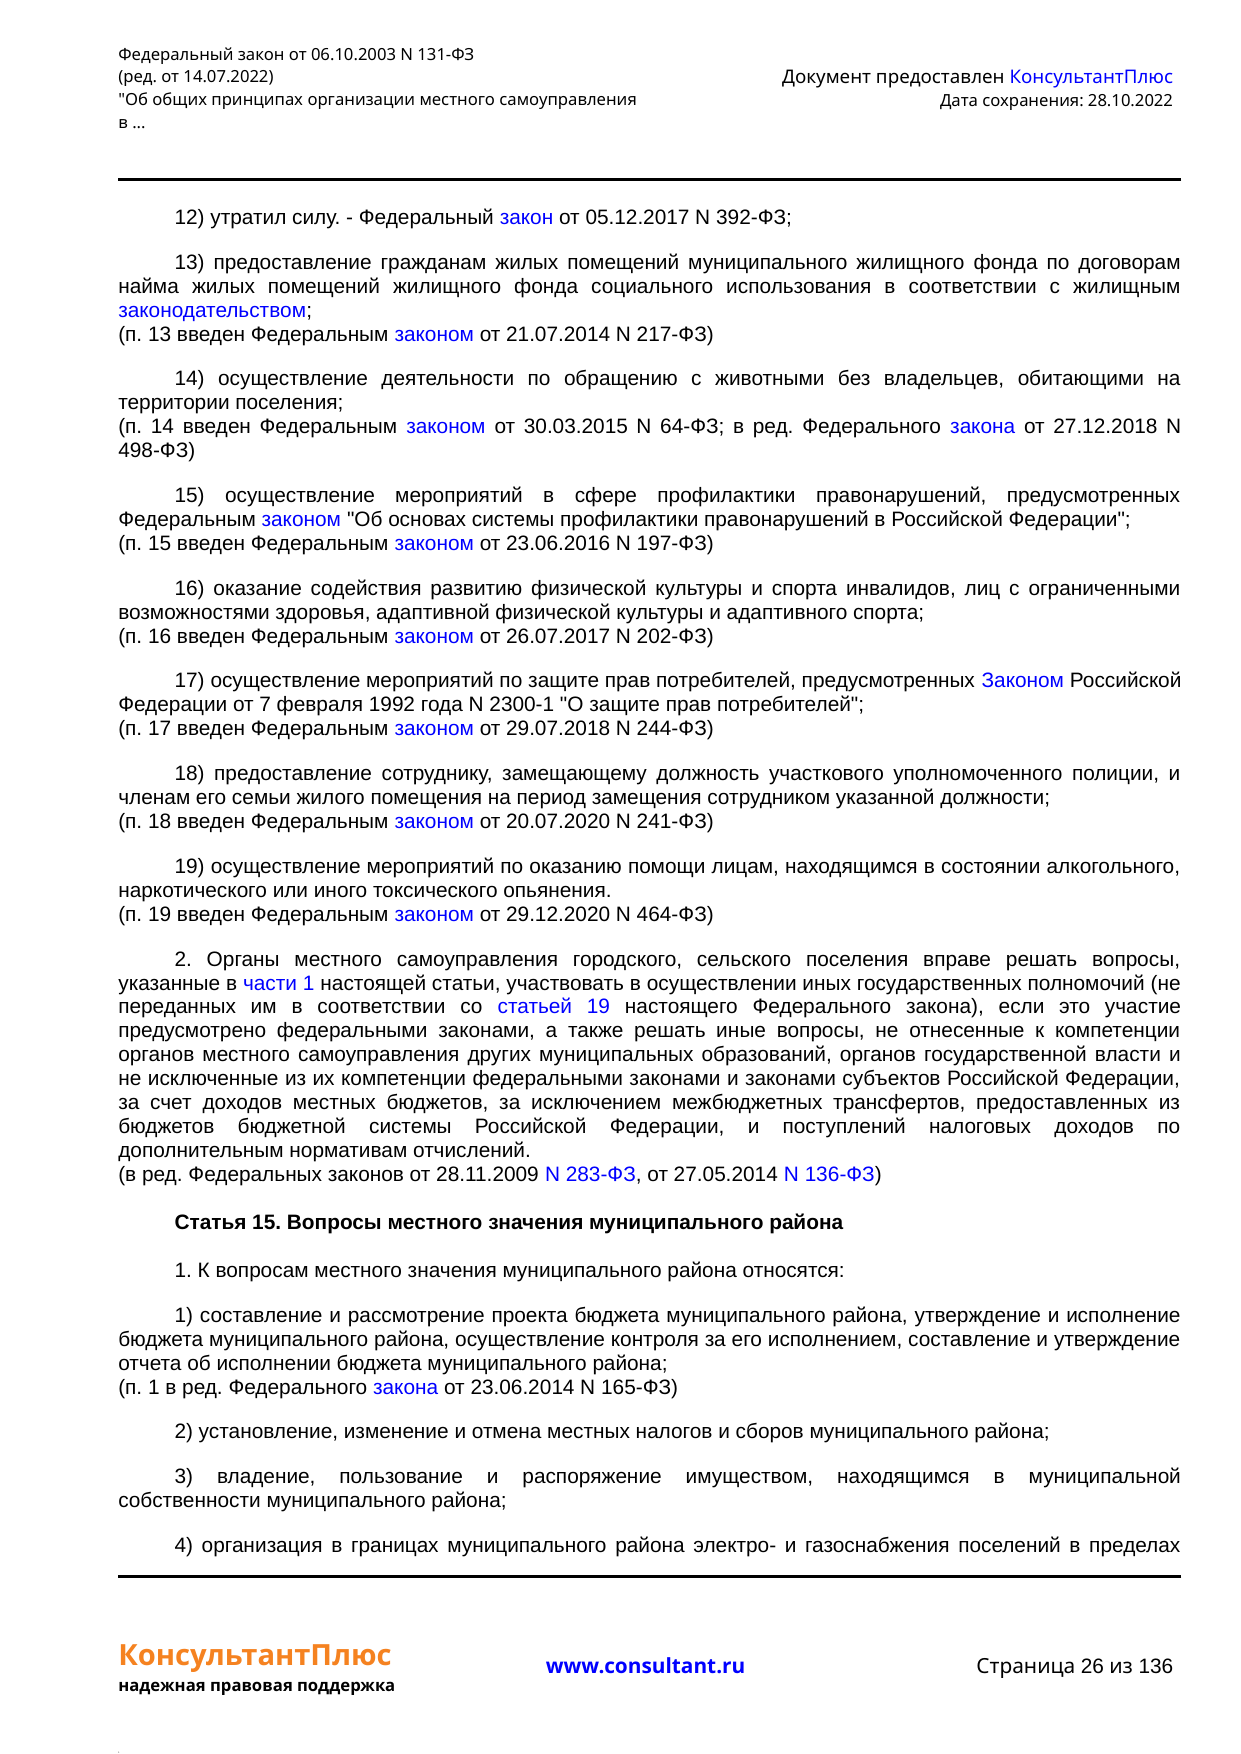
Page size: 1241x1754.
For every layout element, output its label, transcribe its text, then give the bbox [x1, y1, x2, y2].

text (п. 13 введен Федеральным законом от 21.07.2014 N 217-ФЗ) [118, 321, 1181, 345]
text 18) предоставление сотруднику, замещающему должность участкового уполномоченного полиции, и членам его семьи жилого помещения на период замещения сотрудником указанной должности; [118, 761, 1181, 809]
text (в ред. Федеральных законов от 28.11.2009 N 283-ФЗ, от 27.05.2014 N 136-ФЗ) [118, 1162, 1181, 1186]
text 2. Органы местного самоуправления городского, сельского поселения вправе решать вопросы, указанные в части 1 настоящей статьи, участвовать в осуществлении иных государственных полномочий (не переданных им в соответствии со статьей 19 настоящего Федерального закона), если это участие предусмотрено федеральными законами, а также решать иные вопросы, не отнесенные к компетенции органов местного самоуправления других муниципальных образований, органов государственной власти и не исключенные из их компетенции федеральными законами и законами субъектов Российской Федерации, за счет доходов местных бюджетов, за исключением межбюджетных трансфертов, предоставленных из бюджетов бюджетной системы Российской Федерации, и поступлений налоговых доходов по дополнительным нормативам отчислений. [118, 946, 1181, 1162]
text 1) составление и рассмотрение проекта бюджета муниципального района, утверждение и исполнение бюджета муниципального района, осуществление контроля за его исполнением, составление и утверждение отчета об исполнении бюджета муниципального района; [118, 1303, 1181, 1374]
text 19) осуществление мероприятий по оказанию помощи лицам, находящимся в состоянии алкогольного, наркотического или иного токсического опьянения. [118, 854, 1181, 902]
text 16) оказание содействия развитию физической культуры и спорта инвалидов, лиц с ограниченными возможностями здоровья, адаптивной физической культуры и адаптивного спорта; [118, 576, 1181, 623]
title Статья 15. Вопросы местного значения муниципального района [118, 1210, 1181, 1234]
text 14) осуществление деятельности по обращению с животными без владельцев, обитающими на территории поселения; [118, 366, 1181, 414]
text 2) установление, изменение и отмена местных налогов и сборов муниципального района; [118, 1419, 1181, 1443]
text 17) осуществление мероприятий по защите прав потребителей, предусмотренных Законом Российской Федерации от 7 февраля 1992 года N 2300-1 "О защите прав потребителей"; [118, 668, 1181, 716]
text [118, 1533, 1181, 1557]
text (п. 19 введен Федеральным законом от 29.12.2020 N 464-ФЗ) [118, 902, 1181, 926]
text 13) предоставление гражданам жилых помещений муниципального жилищного фонда по договорам найма жилых помещений жилищного фонда социального использования в соответствии с жилищным законодательством; [118, 249, 1181, 321]
text 12) утратил силу. - Федеральный закон от 05.12.2017 N 392-ФЗ; [118, 205, 1181, 229]
text (п. 14 введен Федеральным законом от 30.03.2015 N 64-ФЗ; в ред. Федерального закона от 27.12.2018 N 498-ФЗ) [118, 414, 1181, 462]
text 3) владение, пользование и распоряжение имуществом, находящимся в муниципальной собственности муниципального района; [118, 1464, 1181, 1512]
text 1. К вопросам местного значения муниципального района относятся: [118, 1258, 1181, 1282]
text (п. 17 введен Федеральным законом от 29.07.2018 N 244-ФЗ) [118, 716, 1181, 740]
text (п. 1 в ред. Федерального закона от 23.06.2014 N 165-ФЗ) [118, 1374, 1181, 1398]
text (п. 15 введен Федеральным законом от 23.06.2016 N 197-ФЗ) [118, 531, 1181, 555]
text (п. 18 введен Федеральным законом от 20.07.2020 N 241-ФЗ) [118, 809, 1181, 833]
text (п. 16 введен Федеральным законом от 26.07.2017 N 202-ФЗ) [118, 623, 1181, 647]
text 15) осуществление мероприятий в сфере профилактики правонарушений, предусмотренных Федеральным законом "Об основах системы профилактики правонарушений в Российской Федерации"; [118, 483, 1181, 531]
